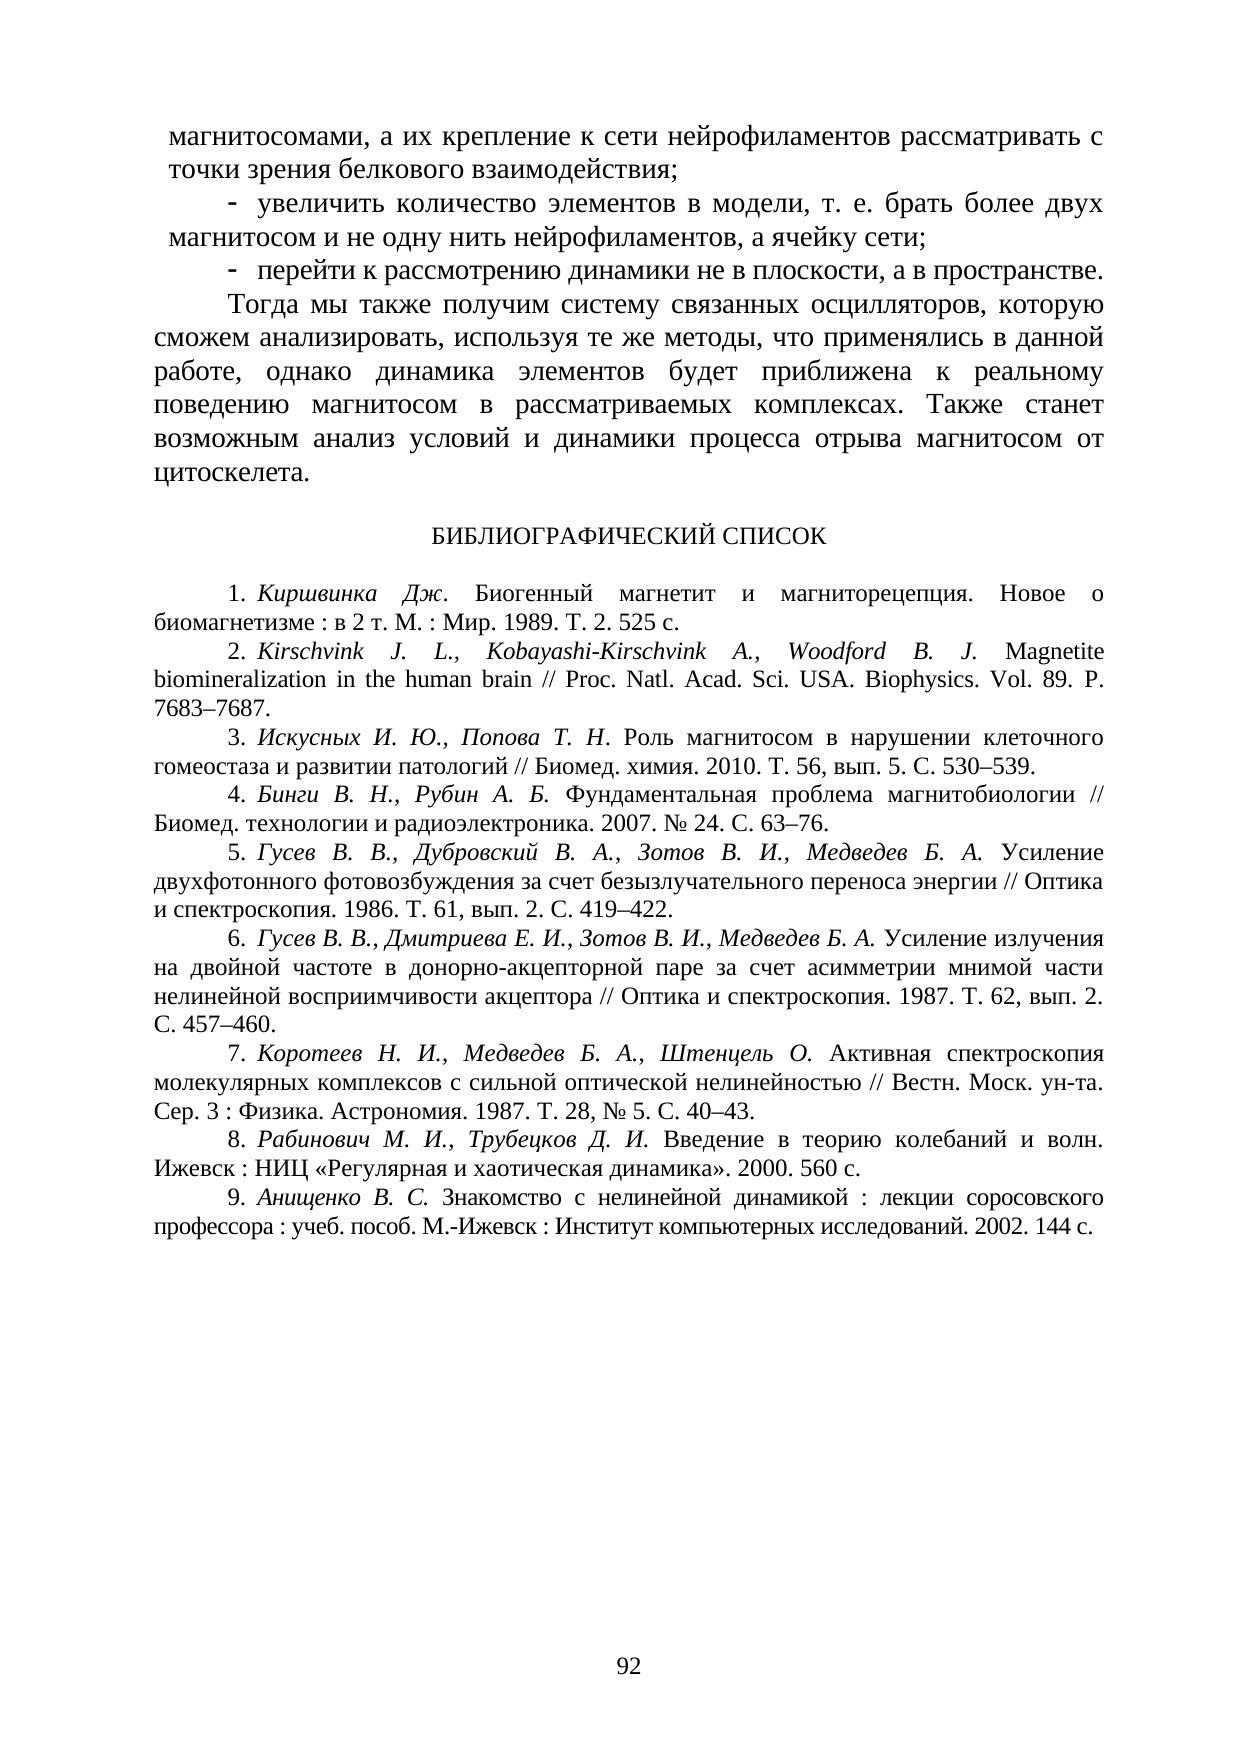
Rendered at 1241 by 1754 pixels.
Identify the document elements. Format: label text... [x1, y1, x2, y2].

list Рабинович М. И., Трубецков Д. И. Введение в теорию колебаний и волн. Ижевск : НИЦ «Регулярная и хаотическая динамика». 2000. 560 с. [153, 1124, 1104, 1182]
list Гусев В. В., Дубровский В. А., Зотов В. И., Медведев Б. А. Усиление двухфотонного фотовозбуждения за счет безызлучательного переноса энергии // Оптика и спектроскопия. 1986. Т. 61, вып. 2. С. 419–422. [153, 837, 1104, 923]
list Гусев В. В., Дмитриева Е. И., Зотов В. И., Медведев Б. А. Усиление излучения на двойной частоте в донорно-акцепторной паре за счет асимметрии мнимой части нелинейной восприимчивости акцептора // Оптика и спектроскопия. 1987. Т. 62, вып. 2. С. 457–460. [153, 923, 1104, 1038]
list Коротеев Н. И., Медведев Б. А., Штенцель О. Активная спектроскопия молекулярных комплексов с сильной оптической нелинейностью // Вестн. Моск. ун-та. Сер. 3 : Физика. Астрономия. 1987. Т. 28, № 5. С. 40–43. [153, 1038, 1104, 1124]
text Тогда мы также получим систему связанных осцилляторов, которую сможем анализировать, используя те же методы, что применялись в данной работе, однако динамика элементов будет приближена к реальному поведению магнитосом в рассматриваемых комплексах. Также станет возможным анализ условий и динамики процесса отрыва магнитосом от цитоскелета. [153, 286, 1104, 487]
list Киршвинка Дж. Биогенный магнетит и магниторецепция. Новое о биомагнетизме : в 2 т. М. : Мир. 1989. Т. 2. 525 с. [153, 578, 1104, 636]
text БИБЛИОГРАФИЧЕСКИЙ СПИСОК [153, 521, 1104, 549]
list Бинги В. Н., Рубин А. Б. Фундаментальная проблема магнитобиологии // Биомед. технологии и радиоэлектроника. 2007. № 24. С. 63–76. [153, 779, 1104, 837]
list перейти к рассмотрению динамики не в плоскости, а в пространстве. [168, 252, 1104, 286]
list увеличить количество элементов в модели, т. е. брать более двух магнитосом и не одну нить нейрофиламентов, а ячейку сети; [168, 185, 1104, 252]
list Kirschvink J. L., Kobayashi-Kirschvink A., Woodford B. J. Magnetite biomineralization in the human brain // Proc. Natl. Acad. Sci. USA. Biophysics. Vol. 89. Р. 7683–7687. [153, 636, 1104, 722]
list Искусных И. Ю., Попова Т. Н. Роль магнитосом в нарушении клеточного гомеостаза и развитии патологий // Биомед. химия. 2010. Т. 56, вып. 5. С. 530–539. [153, 722, 1104, 779]
list Анищенко В. С. Знакомство с нелинейной динамикой : лекции соросовского профессора : учеб. пособ. М.-Ижевск : Институт компьютерных исследований. 2002. 144 с. [153, 1182, 1104, 1239]
